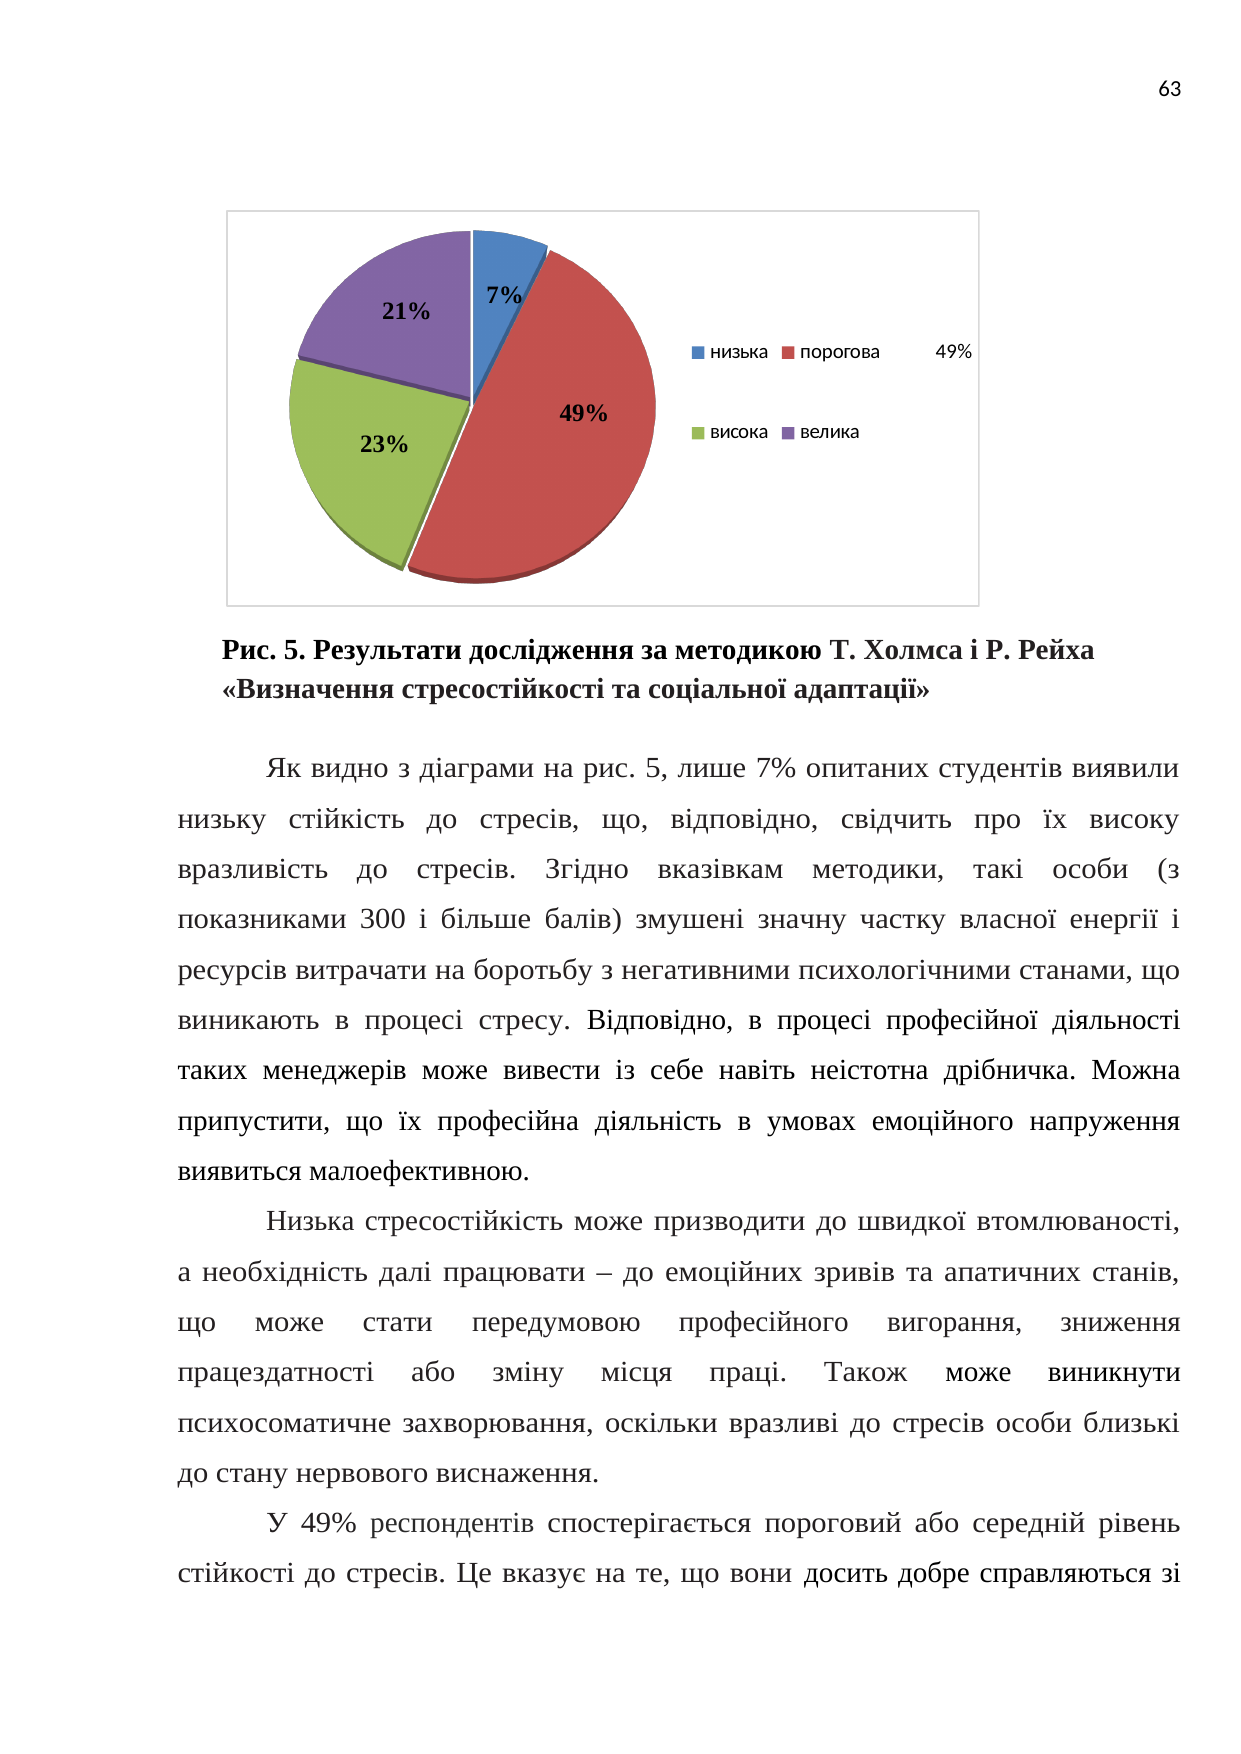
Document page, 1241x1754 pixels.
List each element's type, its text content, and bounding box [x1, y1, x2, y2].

text Як видно з діаграми на рис. 5, лише 7% опитаних студентів виявили низьку стійкість до стресів, що, відповідно, свідчить про їх високу вразливість до стресів. Згідно вказівкам методики, такі особи (з показниками 300 і більше балів) змушені значну частку власної енергії і ресурсів витрачати на боротьбу з негативними психологічними станами, що виникають в процесі стресу. Відповідно, в процесі професійної діяльності таких менеджерів може вивести із себе навіть неістотна дрібничка. Можна припустити, що їх професійна діяльність в умовах емоційного напруження виявиться малоефективною. [177, 751, 1181, 1187]
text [177, 1505, 1181, 1589]
text Низька стресостійкість може призводити до швидкої втомлюваності, а необхідність далі працювати – до емоційних зривів та апатичних станів, що може стати передумовою професійного вигорання, зниження працездатності або зміну місця праці. Також може виникнути психосоматичне захворювання, оскільки вразливі до стресів особи близькі до стану нервового виснаження. [177, 1203, 1181, 1488]
text Рис. 5. Результати дослідження за методикою Т. Холмса і Р. Рейха «Визначення стресостійкості та соціальної адаптації» [222, 632, 1169, 704]
